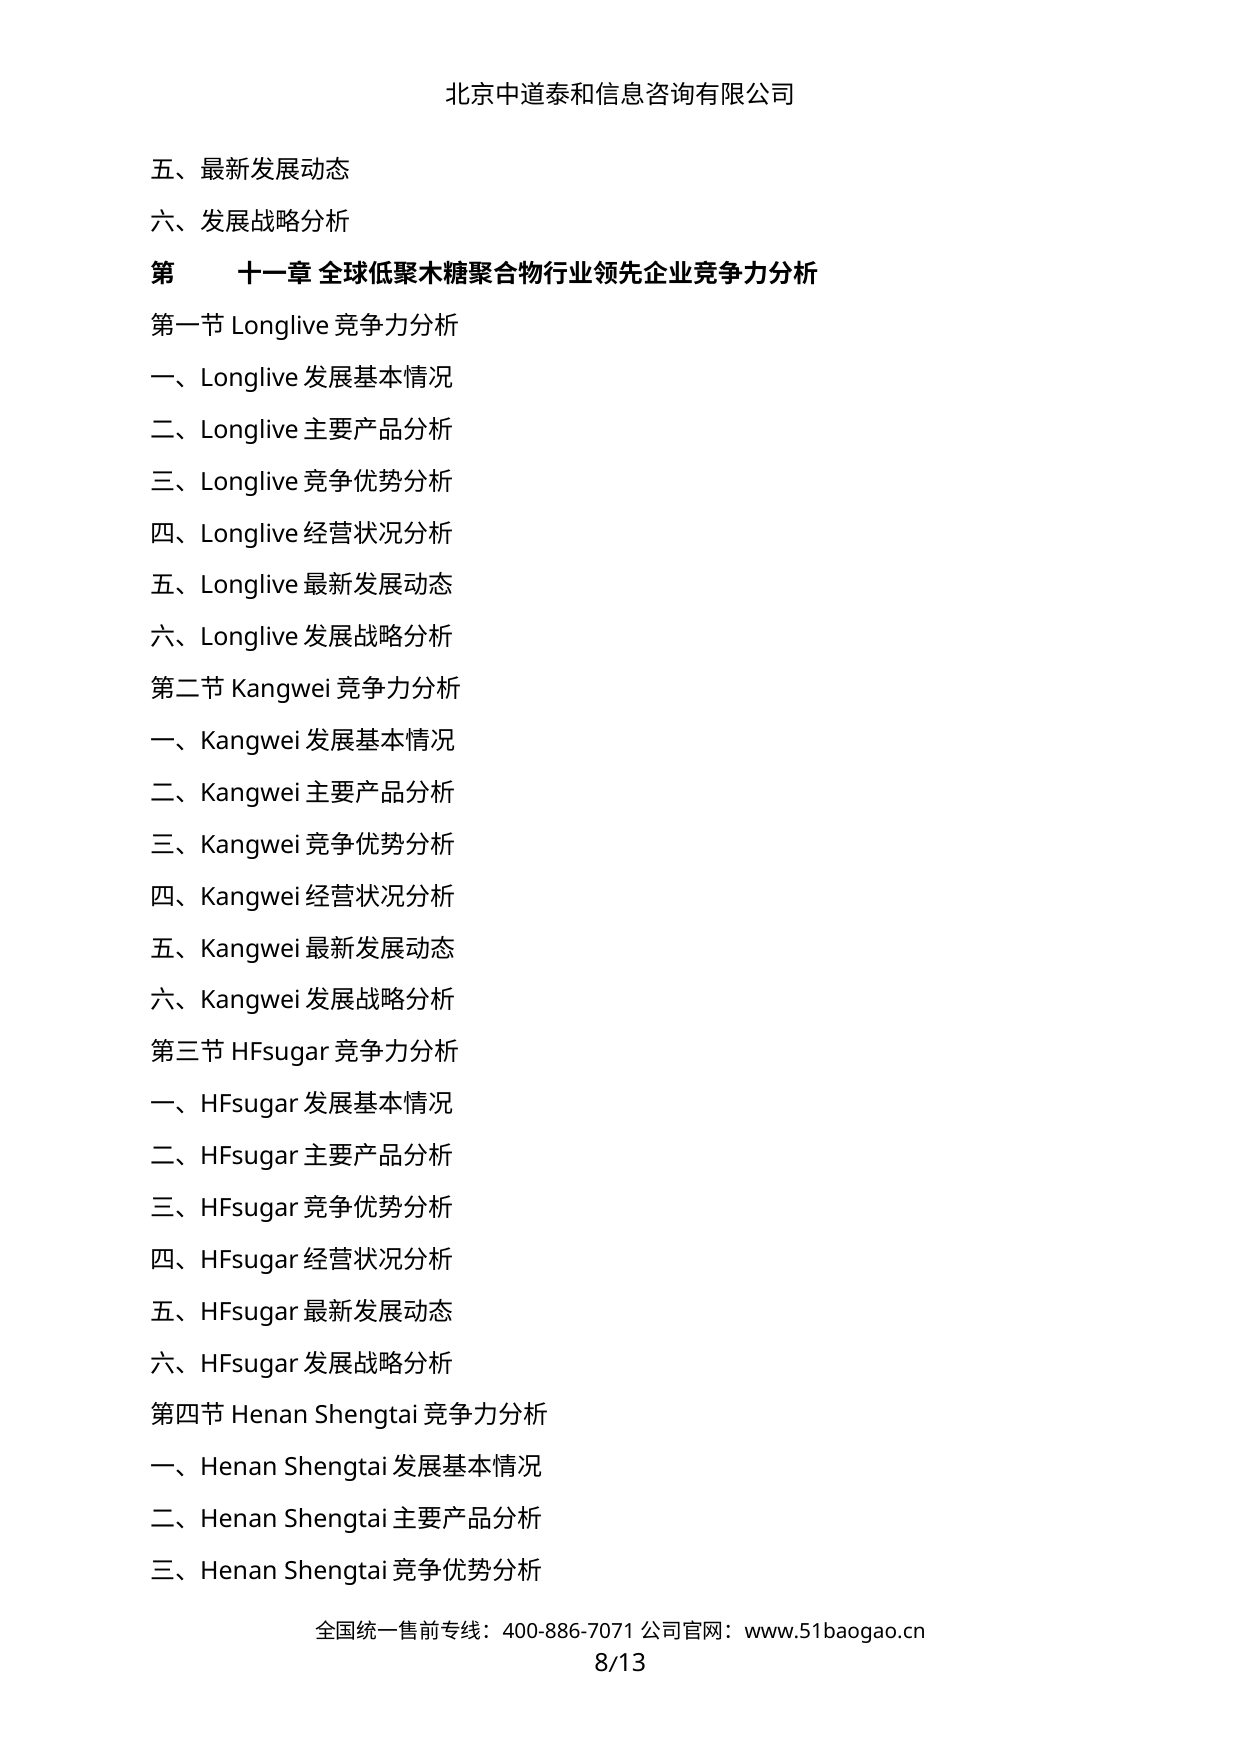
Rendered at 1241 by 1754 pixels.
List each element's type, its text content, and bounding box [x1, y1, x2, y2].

text 三、Longlive竞争优势分析 [150, 461, 1090, 497]
text 五、HFsugar最新发展动态 [150, 1291, 1090, 1327]
text 二、Longlive主要产品分析 [150, 409, 1090, 446]
text 三、HFsugar竞争优势分析 [150, 1187, 1090, 1224]
text 三、Henan Shengtai竞争优势分析 [150, 1551, 1090, 1587]
text 四、Longlive经营状况分析 [150, 513, 1090, 549]
text 二、Henan Shengtai主要产品分析 [150, 1499, 1090, 1535]
text 一、Henan Shengtai发展基本情况 [150, 1447, 1090, 1483]
text 一、Kangwei发展基本情况 [150, 721, 1090, 757]
text 一、Longlive发展基本情况 [150, 357, 1090, 394]
text 三、Kangwei竞争优势分析 [150, 824, 1090, 861]
text 第 十一章 全球低聚木糖聚合物行业领先企业竞争力分析 [150, 254, 1090, 290]
text 第一节 Longlive竞争力分析 [150, 306, 1090, 342]
text 五、最新发展动态 [150, 150, 1090, 186]
text 六、发展战略分析 [150, 202, 1090, 238]
text 二、HFsugar主要产品分析 [150, 1136, 1090, 1172]
text 第四节 Henan Shengtai竞争力分析 [150, 1395, 1090, 1431]
text 五、Kangwei最新发展动态 [150, 928, 1090, 964]
text 二、Kangwei主要产品分析 [150, 772, 1090, 809]
text 六、HFsugar发展战略分析 [150, 1343, 1090, 1379]
text 四、HFsugar经营状况分析 [150, 1239, 1090, 1276]
text 六、Kangwei发展战略分析 [150, 980, 1090, 1016]
text 第二节 Kangwei竞争力分析 [150, 669, 1090, 705]
text 第三节 HFsugar竞争力分析 [150, 1032, 1090, 1068]
text 六、Longlive发展战略分析 [150, 617, 1090, 653]
text 一、HFsugar发展基本情况 [150, 1084, 1090, 1120]
text 五、Longlive最新发展动态 [150, 565, 1090, 601]
text 四、Kangwei经营状况分析 [150, 876, 1090, 912]
